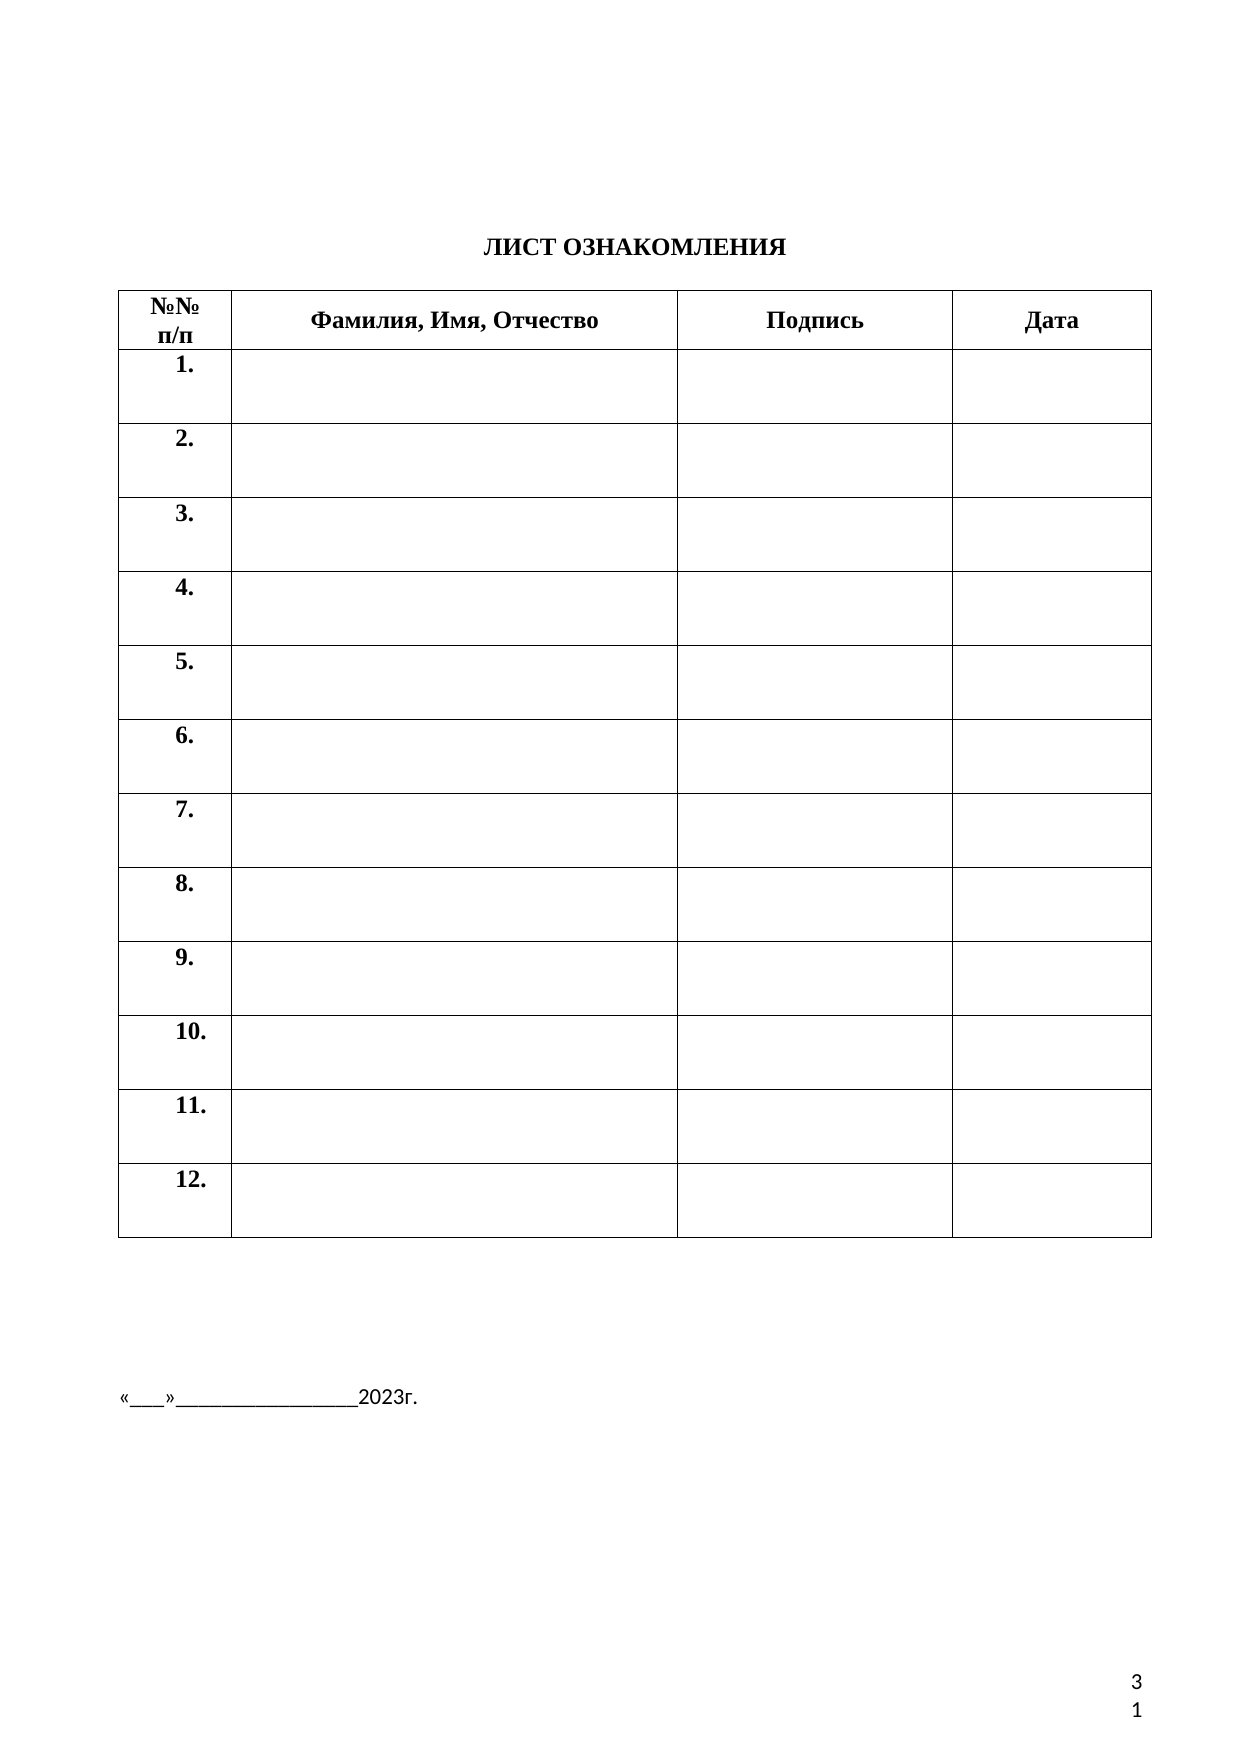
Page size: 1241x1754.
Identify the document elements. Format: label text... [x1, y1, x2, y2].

table_cell [232, 424, 677, 497]
table_cell [953, 350, 1151, 422]
table_cell [953, 720, 1151, 793]
table_cell [678, 868, 952, 941]
table_cell [678, 1164, 952, 1237]
table_cell [953, 1016, 1151, 1089]
table_cell [119, 942, 231, 1015]
table_header №№ п/п [119, 291, 231, 348]
table_cell [678, 794, 952, 867]
table_cell [119, 1164, 231, 1237]
table_cell [953, 942, 1151, 1015]
table_cell [119, 1016, 231, 1089]
table_cell [232, 572, 677, 645]
table_cell [232, 720, 677, 793]
table_cell [119, 646, 231, 719]
table_header Дата [953, 291, 1151, 348]
table_cell [232, 350, 677, 422]
table_cell [953, 424, 1151, 497]
table_cell [678, 942, 952, 1015]
table_cell [119, 868, 231, 941]
table_cell [953, 794, 1151, 867]
table_cell [119, 424, 231, 497]
table_cell [232, 1090, 677, 1163]
table_cell [678, 1016, 952, 1089]
table_cell [953, 1164, 1151, 1237]
table_cell [678, 720, 952, 793]
table_cell [678, 498, 952, 571]
table_cell [119, 794, 231, 867]
table_cell [678, 1090, 952, 1163]
table_cell [119, 1090, 231, 1163]
table_cell [232, 646, 677, 719]
table_cell [119, 498, 231, 571]
table_cell [232, 498, 677, 571]
table_header Подпись [678, 291, 952, 348]
table_cell [119, 350, 231, 422]
table_cell [953, 1090, 1151, 1163]
table_cell [678, 572, 952, 645]
text «___»________________2023г. [118, 1382, 1152, 1410]
table_cell [119, 720, 231, 793]
table_cell [953, 646, 1151, 719]
table_cell [232, 868, 677, 941]
text ЛИСТ ОЗНАКОМЛЕНИЯ [118, 232, 1152, 261]
table_cell [119, 572, 231, 645]
table_cell [232, 1164, 677, 1237]
table_cell [232, 1016, 677, 1089]
table_cell [678, 646, 952, 719]
table_cell [678, 350, 952, 422]
table_header Фамилия, Имя, Отчество [232, 291, 677, 348]
table_cell [953, 572, 1151, 645]
table_cell [678, 424, 952, 497]
table_cell [953, 868, 1151, 941]
table_cell [232, 794, 677, 867]
table_cell [232, 942, 677, 1015]
table_cell [953, 498, 1151, 571]
